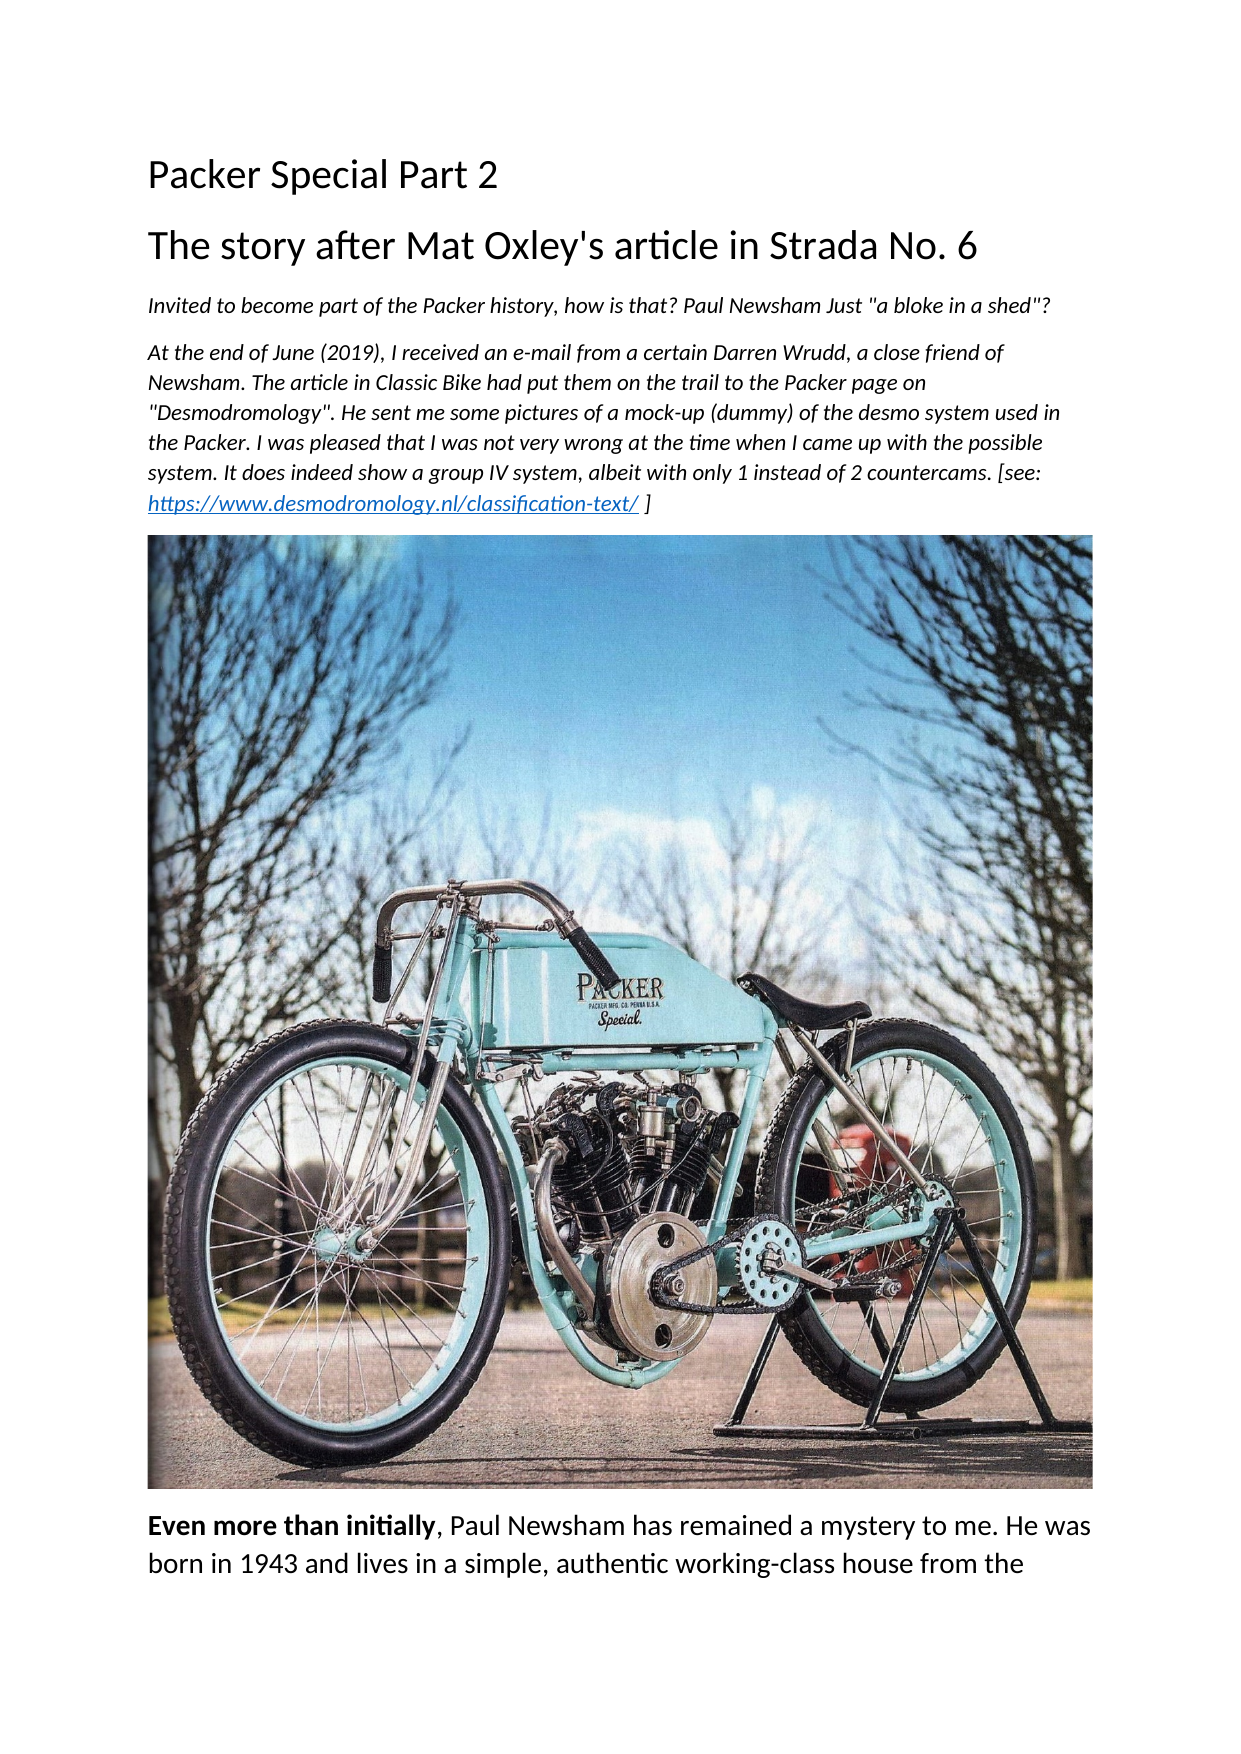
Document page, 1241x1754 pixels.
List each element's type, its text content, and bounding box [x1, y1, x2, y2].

text The story after Mat Oxley's article in Strada No. 6 [148, 219, 1093, 270]
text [148, 1507, 1093, 1581]
text Invited to become part of the Packer history, how is that? Paul Newsham Just "a bloke in a shed"? [148, 291, 1093, 319]
picture [147, 535, 1093, 1489]
text At the end of June (2019), I received an e-mail from a certain Darren Wrudd, a close friend of Newsham. The article in Classic Bike had put them on the trail to the Packer page on "Desmodromology". He sent me some pictures of a mock-up (dummy) of the desmo system used in the Packer. I was pleased that I was not very wrong at the time when I came up with the possible system. It does indeed show a group IV system, albeit with only 1 instead of 2 countercams. [see: https://www.desmodromology.nl/classification-text/ ] [148, 338, 1093, 517]
text Packer Special Part 2 [148, 148, 1093, 198]
